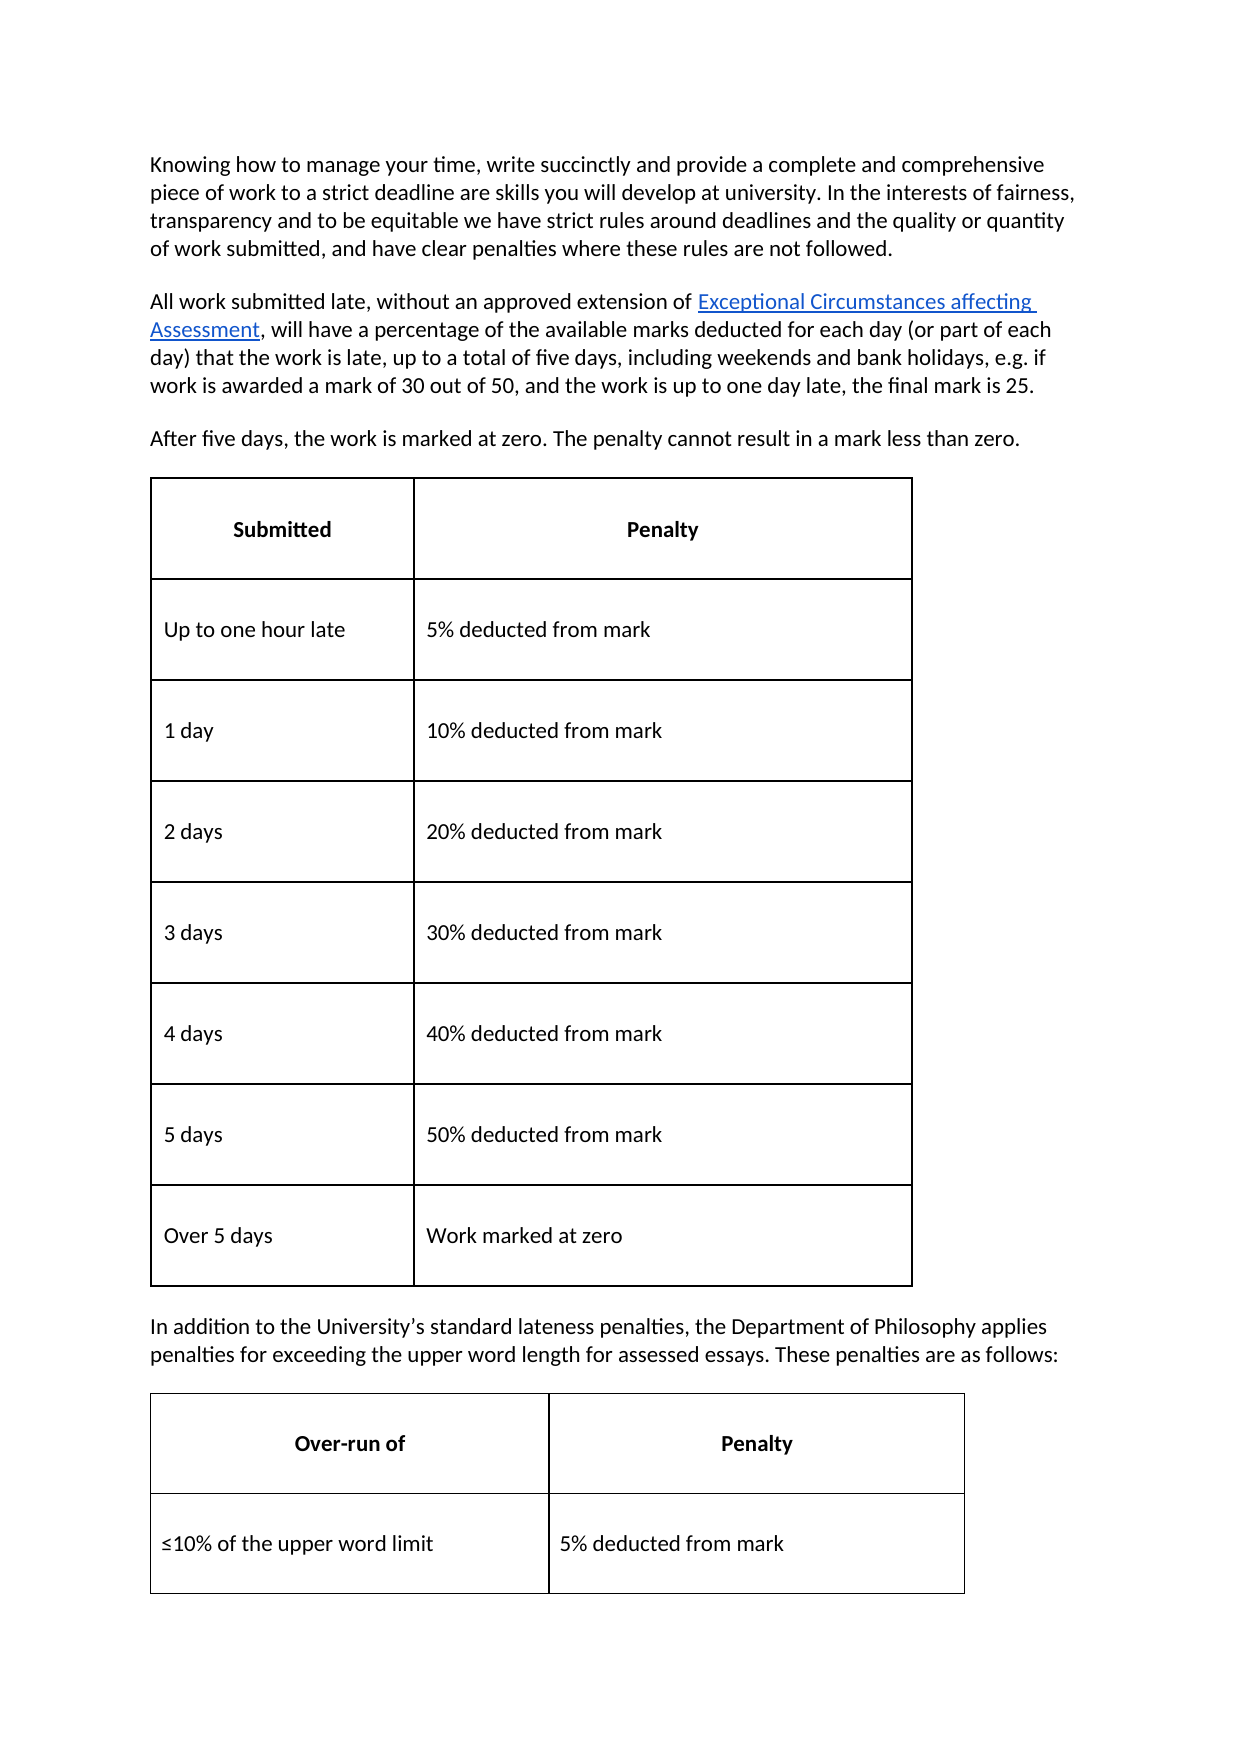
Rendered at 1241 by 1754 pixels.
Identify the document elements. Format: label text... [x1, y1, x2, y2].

text In addition to the University’s standard lateness penalties, the Department of Philosophy applies penalties for exceeding the upper word length for assessed essays. These penalties are as follows: [150, 1312, 1090, 1368]
text Knowing how to manage your time, write succinctly and provide a complete and comprehensive piece of work to a strict deadline are skills you will develop at university. In the interests of fairness, transparency and to be equitable we have strict rules around deadlines and the quality or quantity of work submitted, and have clear penalties where these rules are not followed. [150, 150, 1090, 262]
text All work submitted late, without an approved extension of Exceptional Circumstances affecting Assessment, will have a percentage of the available marks deducted for each day (or part of each day) that the work is late, up to a total of five days, including weekends and bank holidays, e.g. if work is awarded a mark of 30 out of 50, and the work is up to one day late, the final mark is 25. [150, 287, 1090, 399]
table_header Penalty [415, 479, 911, 578]
table_cell Work marked at zero [415, 1186, 911, 1285]
table_cell 1 day [152, 681, 413, 780]
table_header Penalty [550, 1394, 964, 1493]
table_cell 20% deducted from mark [415, 782, 911, 881]
table_header Over-run of [151, 1394, 548, 1493]
table_cell 2 days [152, 782, 413, 881]
table_header Submitted [152, 479, 413, 578]
table_cell 10% deducted from mark [415, 681, 911, 780]
table_cell ≤10% of the upper word limit [151, 1494, 548, 1593]
text After five days, the work is marked at zero. The penalty cannot result in a mark less than zero. [150, 424, 1090, 452]
table_cell 5% deducted from mark [415, 580, 911, 679]
table_cell 40% deducted from mark [415, 984, 911, 1083]
table_cell Up to one hour late [152, 580, 413, 679]
table_cell Over 5 days [152, 1186, 413, 1285]
table_cell 3 days [152, 883, 413, 982]
table_cell 5% deducted from mark [550, 1494, 964, 1593]
table_cell 4 days [152, 984, 413, 1083]
table_cell 5 days [152, 1085, 413, 1184]
table_cell 50% deducted from mark [415, 1085, 911, 1184]
table_cell 30% deducted from mark [415, 883, 911, 982]
